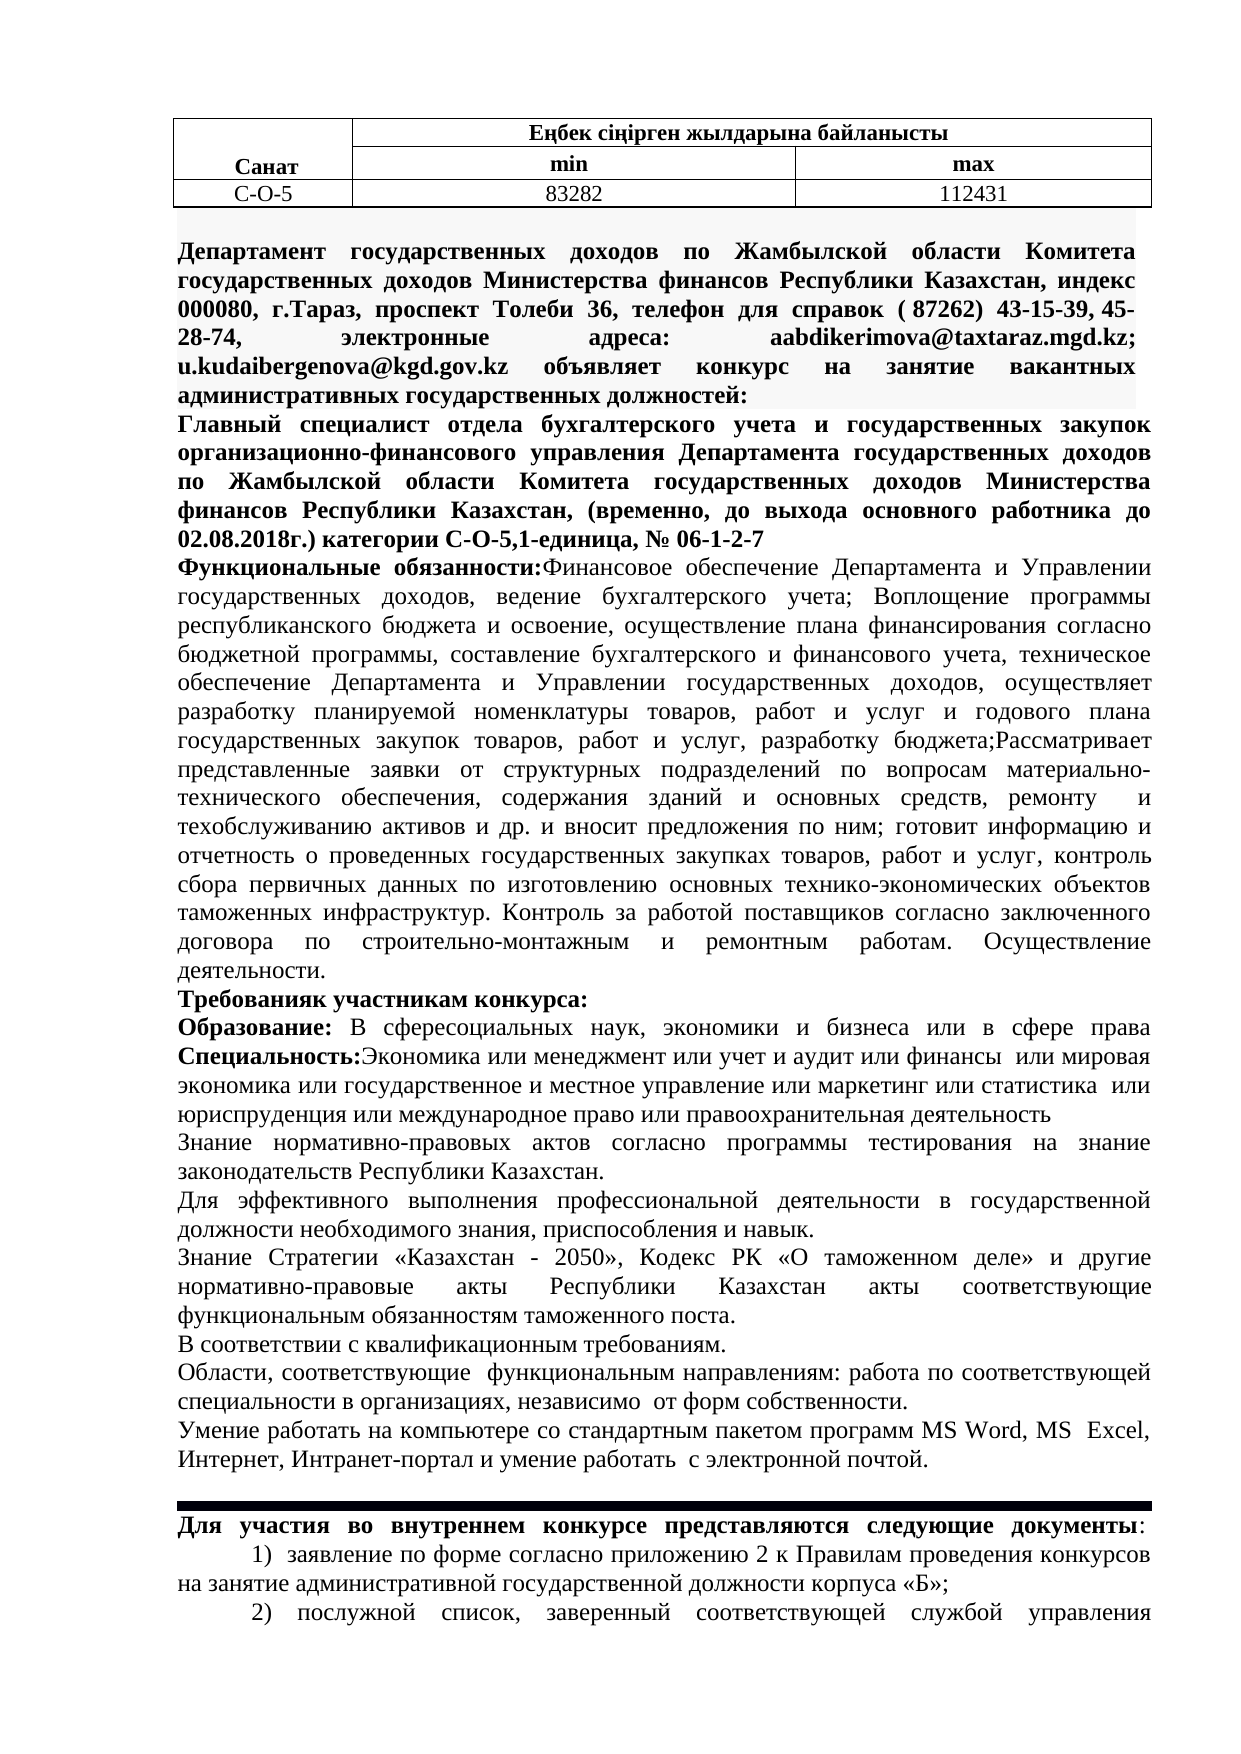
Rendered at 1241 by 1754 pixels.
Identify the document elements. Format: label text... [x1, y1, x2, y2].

table_cell С-О-5 [174, 180, 352, 206]
table_cell 112431 [796, 180, 1151, 206]
text Для участия во внутреннем конкурсе представляются следующие документы: 1) заявление по форме согласно приложению 2 к Правилам проведения конкурсов на занятие административной государственной должности корпуса «Б»; [177, 1511, 1152, 1597]
text Знание Стратегии «Казахстан - 2050», Кодекс РК «О таможенном деле» и другие нормативно-правовые акты Республики Казахстан акты соответствующие функциональным обязанностям таможенного поста. [177, 1242, 1152, 1329]
table_cell min [353, 147, 795, 179]
text Главный специалист отдела бухгалтерского учета и государственных закупок организационно-финансового управления Департамента государственных доходов по Жамбылской области Комитета государственных доходов Министерства финансов Республики Казахстан, (временно, до выхода основного работника до 02.08.2018г.) категории С-О-5,1-единица, № 06-1-2-7 [177, 409, 1152, 552]
text Департамент государственных доходов по Жамбылской области Комитета государственных доходов Министерства финансов Республики Казахстан, индекс 000080, г.Тараз, проспект Толеби 36, телефон для справок ( 87262) 43-15-39, 45-28-74, электронные адреса: aabdikerimova@taxtaraz.mgd.kz; u.kudaibergenova@kgd.gov.kz объявляет конкурс на занятие вакантных административных государственных должностей: [177, 236, 1136, 409]
table_cell max [796, 147, 1151, 179]
table_header Еңбек сіңірген жылдарына байланысты [353, 119, 1151, 146]
text В соответствии с квалификационным требованиям. [177, 1329, 1152, 1357]
table_cell 83282 [353, 180, 795, 206]
text Умение работать на компьютере со стандартным пакетом программ MS Word, MS Excel, Интернет, Интранет-портал и умение работать с электронной почтой. [177, 1415, 1152, 1472]
text Требованияк участникам конкурса: [177, 984, 1152, 1012]
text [177, 1597, 1152, 1626]
text Для эффективного выполнения профессиональной деятельности в государственной должности необходимого знания, приспособления и навык. [177, 1185, 1152, 1242]
text Функциональные обязанности:Финансовое обеспечение Департамента и Управлении государственных доходов, ведение бухгалтерского учета; Воплощение программы республиканского бюджета и освоение, осуществление плана финансирования согласно бюджетной программы, составление бухгалтерского и финансового учета, техническое обеспечение Департамента и Управлении государственных доходов, осуществляет разработку планируемой номенклатуры товаров, работ и услуг и годового плана государственных закупок товаров, работ и услуг, разработку бюджета;Рассматривает представленные заявки от структурных подразделений по вопросам материально-технического обеспечения, содержания зданий и основных средств, ремонту и техобслуживанию активов и др. и вносит предложения по ним; готовит информацию и отчетность о проведенных государственных закупках товаров, работ и услуг, контроль сбора первичных данных по изготовлению основных технико-экономических объектов таможенных инфраструктур. Контроль за работой поставщиков согласно заключенного договора по строительно-монтажным и ремонтным работам. Осуществление деятельности. [177, 552, 1152, 984]
text Области, соответствующие функциональным направлениям: работа по соответствующей специальности в организациях, независимо от форм собственности. [177, 1357, 1152, 1415]
table_header Санат [174, 119, 352, 179]
text Знание нормативно-правовых актов согласно программы тестирования на знание законодательств Республики Казахстан. [177, 1127, 1152, 1185]
text Образование: В сфересоциальных наук, экономики и бизнеса или в сфере права Специальность:Экономика или менеджмент или учет и аудит или финансы или мировая экономика или государственное и местное управление или маркетинг или статистика или юриспруденция или международное право или правоохранительная деятельность [177, 1012, 1152, 1127]
